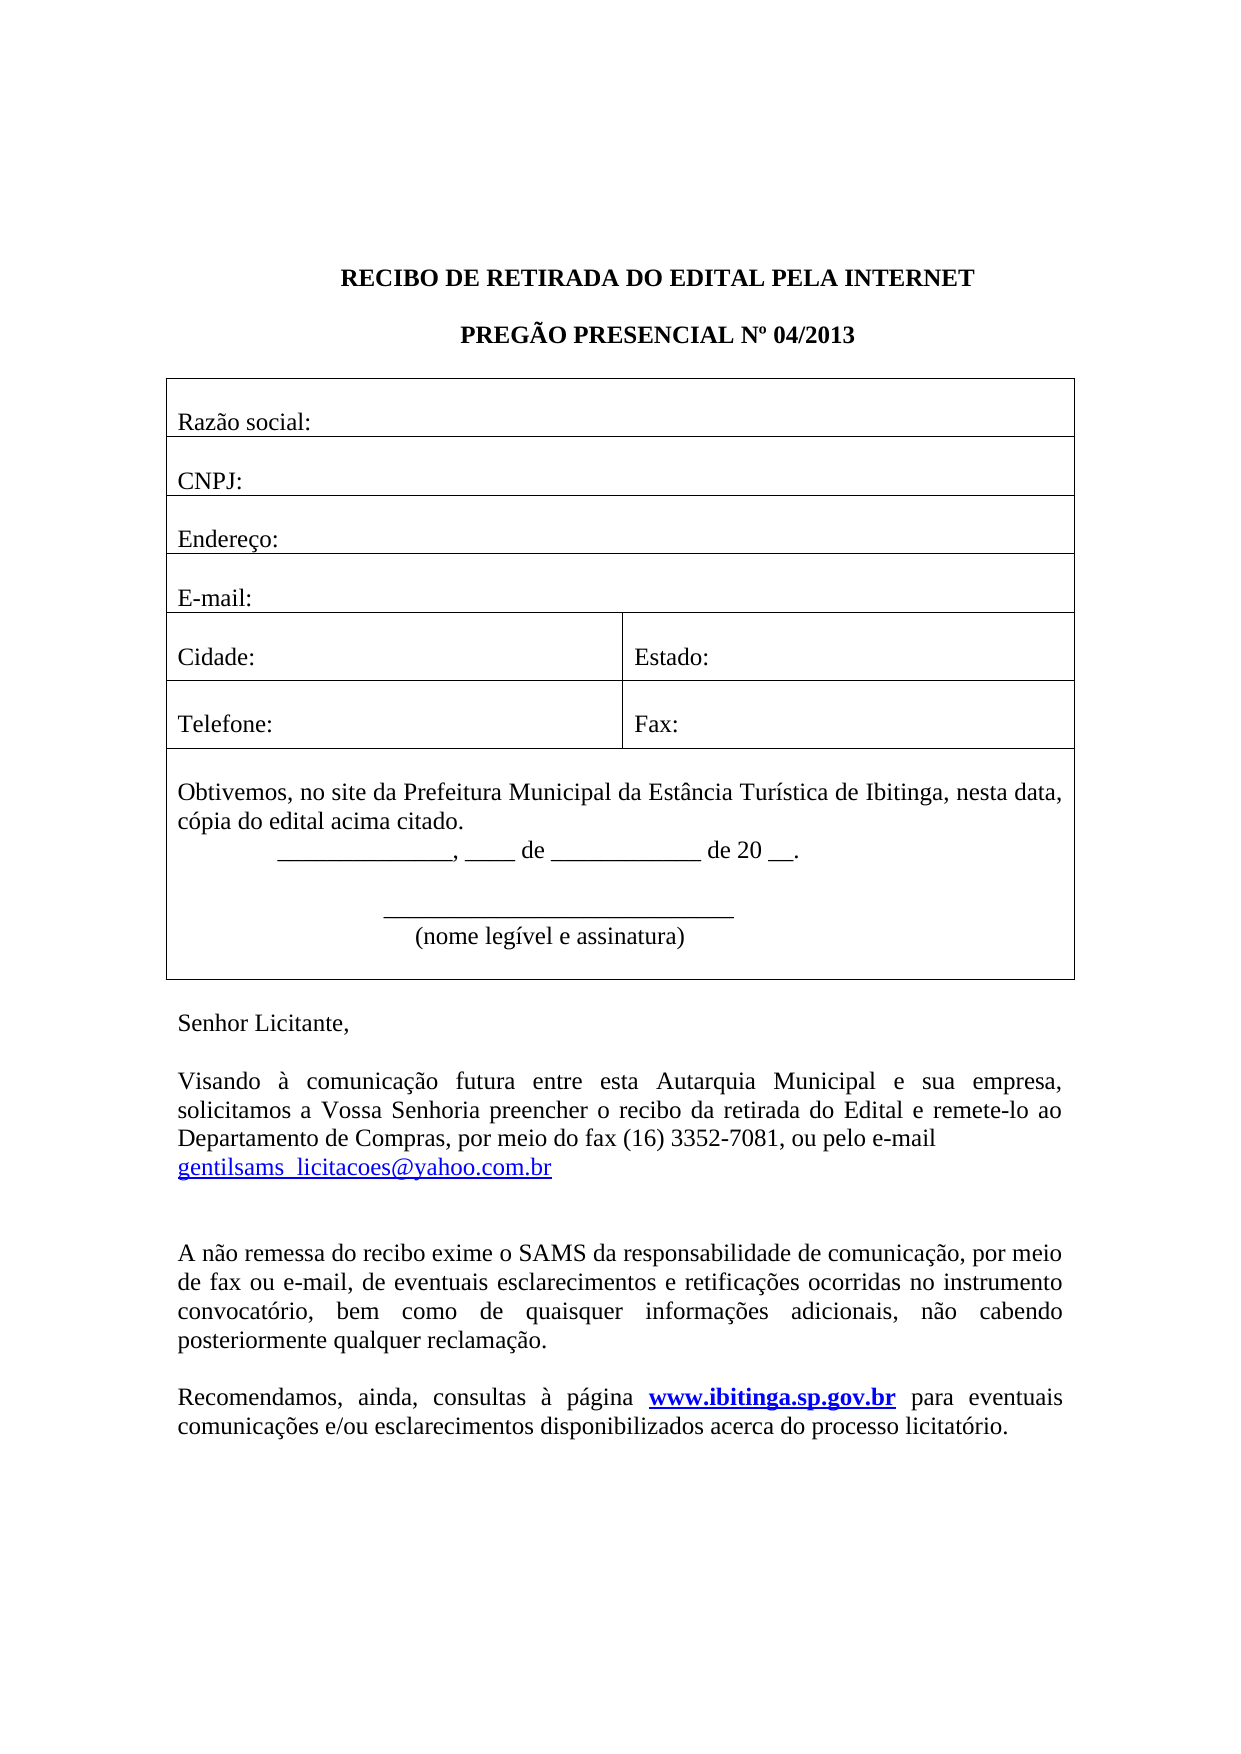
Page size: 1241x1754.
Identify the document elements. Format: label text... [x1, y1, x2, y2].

table_cell Telefone: [167, 681, 622, 748]
text Visando à comunicação futura entre esta Autarquia Municipal e sua empresa, solicitamos a Vossa Senhoria preencher o recibo da retirada do Edital e remete-lo ao Departamento de Compras, por meio do fax (16) 3352-7081, ou pelo e-mail [177, 1066, 1063, 1152]
table_cell Obtivemos, no site da Prefeitura Municipal da Estância Turística de Ibitinga, nesta data, cópia do edital acima citado. ______________, ____ de ____________ de 20 __. ____________________________ (nome legível e assinatura) [167, 749, 1074, 979]
table_cell Estado: [623, 613, 1074, 680]
table_header Razão social: [167, 379, 1074, 436]
text Recomendamos, ainda, consultas à página www.ibitinga.sp.gov.br para eventuais comunicações e/ou esclarecimentos disponibilizados acerca do processo licitatório. [177, 1382, 1063, 1440]
text PREGÃO PRESENCIAL Nº 04/2013 [177, 320, 1063, 349]
text gentilsams_licitacoes@yahoo.com.br [177, 1152, 1063, 1181]
text RECIBO DE RETIRADA DO EDITAL PELA INTERNET [177, 263, 1063, 291]
table_cell Endereço: [167, 496, 1074, 553]
table_cell Fax: [623, 681, 1074, 748]
text Senhor Licitante, [177, 1008, 1063, 1037]
table_cell CNPJ: [167, 437, 1074, 495]
table_cell Cidade: [167, 613, 622, 680]
table_cell E-mail: [167, 554, 1074, 612]
text A não remessa do recibo exime o SAMS da responsabilidade de comunicação, por meio de fax ou e-mail, de eventuais esclarecimentos e retificações ocorridas no instrumento convocatório, bem como de quaisquer informações adicionais, não cabendo posteriormente qualquer reclamação. [177, 1238, 1063, 1353]
